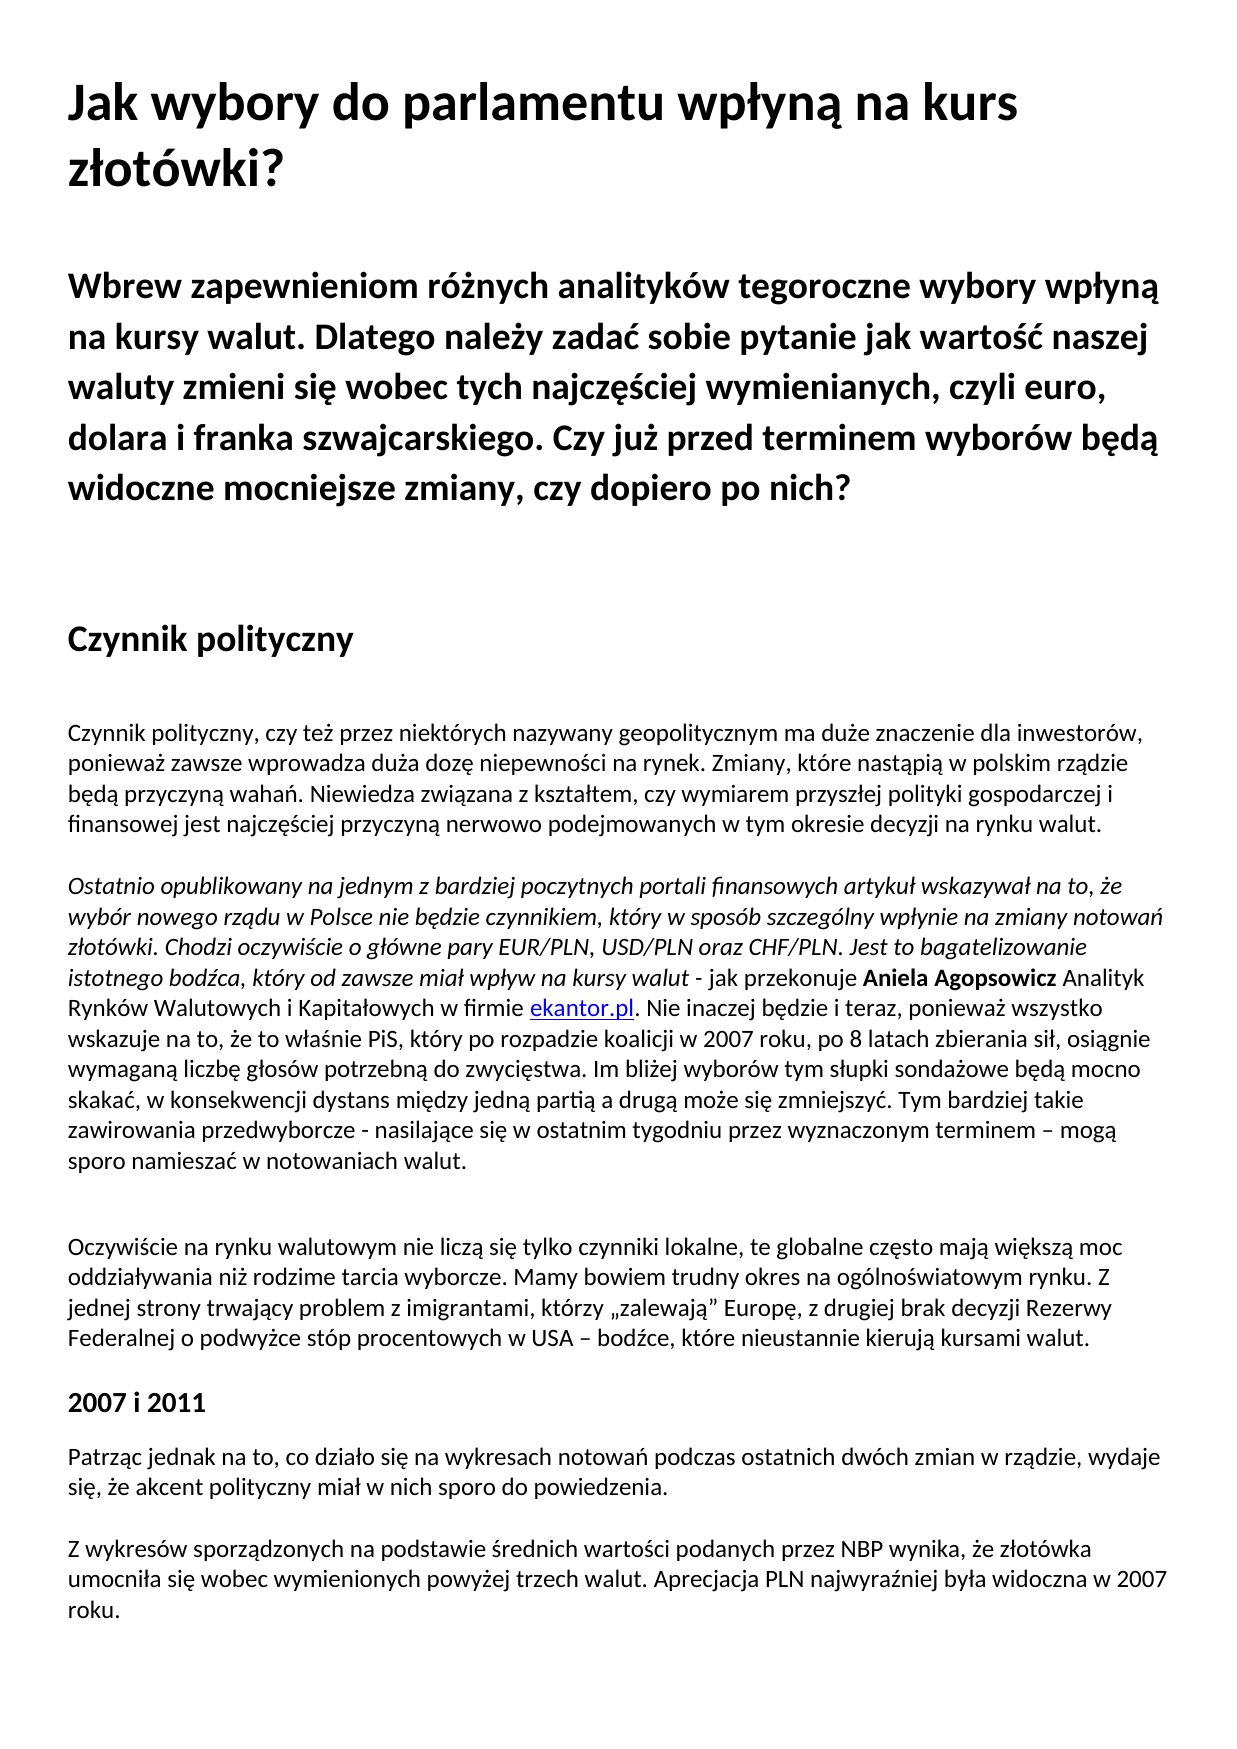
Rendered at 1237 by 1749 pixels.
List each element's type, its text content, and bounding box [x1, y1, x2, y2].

text Oczywiście na rynku walutowym nie liczą się tylko czynniki lokalne, te globalne często mają większą moc oddziaływania niż rodzime tarcia wyborcze. Mamy bowiem trudny okres na ogólnoświatowym rynku. Z jednej strony trwający problem z imigrantami, którzy „zalewają” Europę, z drugiej brak decyzji Rezerwy Federalnej o podwyżce stóp procentowych w USA – bodźce, które nieustannie kierują kursami walut. [68, 1231, 1169, 1353]
text 2007 i 2011 [68, 1384, 1169, 1420]
text Ostatnio opublikowany na jednym z bardziej poczytnych portali finansowych artykuł wskazywał na to, że wybór nowego rządu w Polsce nie będzie czynnikiem, który w sposób szczególny wpłynie na zmiany notowań złotówki. Chodzi oczywiście o główne pary EUR/PLN, USD/PLN oraz CHF/PLN. Jest to bagatelizowanie istotnego bodźca, który od zawsze miał wpływ na kursy walut - jak przekonuje Aniela Agopsowicz Analityk Rynków Walutowych i Kapitałowych w firmie ekantor.pl. Nie inaczej będzie i teraz, ponieważ wszystko wskazuje na to, że to właśnie PiS, który po rozpadzie koalicji w 2007 roku, po 8 latach zbierania sił, osiągnie wymaganą liczbę głosów potrzebną do zwycięstwa. Im bliżej wyborów tym słupki sondażowe będą mocno skakać, w konsekwencji dystans między jedną partią a drugą może się zmniejszyć. Tym bardziej takie zawirowania przedwyborcze - nasilające się w ostatnim tygodniu przez wyznaczonym terminem – mogą sporo namieszać w notowaniach walut. [68, 870, 1169, 1176]
text Patrząc jednak na to, co działo się na wykresach notowań podczas ostatnich dwóch zmian w rządzie, wydaje się, że akcent polityczny miał w nich sporo do powiedzenia. [68, 1441, 1169, 1502]
text Wbrew zapewnieniom różnych analityków tegoroczne wybory wpłyną na kursy walut. Dlatego należy zadać sobie pytanie jak wartość naszej waluty zmieni się wobec tych najczęściej wymienianych, czyli euro, dolara i franka szwajcarskiego. Czy już przed terminem wyborów będą widoczne mocniejsze zmiany, czy dopiero po nich? [68, 262, 1169, 510]
text Z wykresów sporządzonych na podstawie średnich wartości podanych przez NBP wynika, że złotówka umocniła się wobec wymienionych powyżej trzech walut. Aprecjacja PLN najwyraźniej była widoczna w 2007 roku. [68, 1533, 1169, 1624]
text Jak wybory do parlamentu wpłyną na kurs złotówki? [68, 68, 1169, 200]
text Czynnik polityczny [68, 614, 1169, 660]
text Czynnik polityczny, czy też przez niektórych nazywany geopolitycznym ma duże znaczenie dla inwestorów, ponieważ zawsze wprowadza duża dozę niepewności na rynek. Zmiany, które nastąpią w polskim rządzie będą przyczyną wahań. Niewiedza związana z kształtem, czy wymiarem przyszłej polityki gospodarczej i finansowej jest najczęściej przyczyną nerwowo podejmowanych w tym okresie decyzji na rynku walut. [68, 717, 1169, 839]
